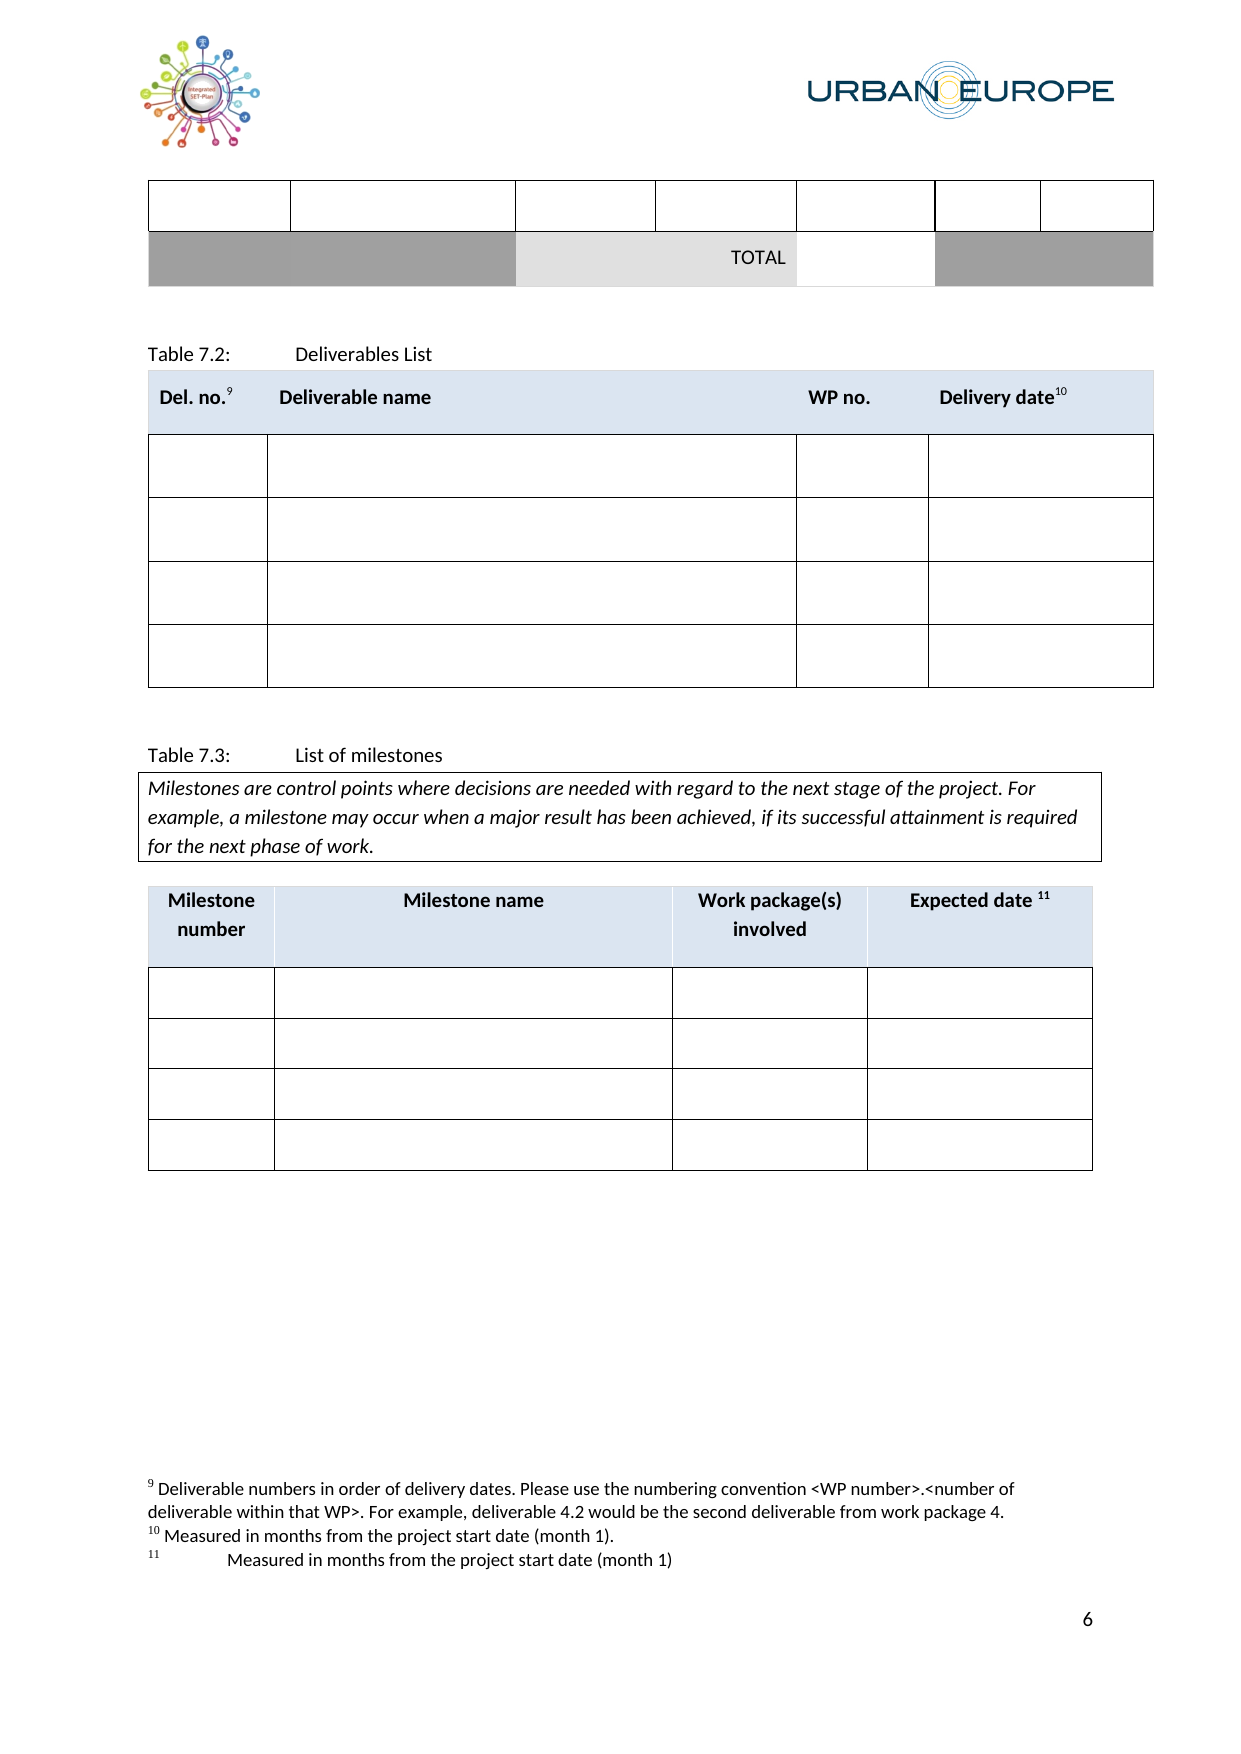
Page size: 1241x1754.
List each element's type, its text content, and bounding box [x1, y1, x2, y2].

table_cell [275, 968, 672, 1017]
table_cell [868, 1120, 1092, 1170]
table_cell [291, 232, 516, 286]
table_cell [868, 968, 1092, 1017]
table_cell [868, 1069, 1092, 1119]
picture [771, 34, 1146, 141]
table_cell [149, 232, 291, 286]
table_cell [149, 562, 267, 624]
table_cell [149, 498, 267, 561]
table_cell [268, 625, 796, 687]
table_cell [797, 625, 928, 687]
picture [139, 35, 260, 148]
table_cell [797, 562, 928, 624]
table_cell [936, 181, 1040, 231]
table_cell [656, 181, 796, 231]
table_cell [149, 1120, 274, 1170]
table_cell [275, 1019, 672, 1068]
table_header Expected date [868, 887, 1092, 967]
table_cell [268, 435, 796, 497]
table_cell [673, 1120, 867, 1170]
table_cell [797, 435, 928, 497]
table_cell [149, 181, 290, 231]
table_cell [275, 1069, 672, 1119]
table_cell [868, 1019, 1092, 1068]
table_cell [516, 181, 655, 231]
table_header Del. no. [149, 371, 268, 434]
table_cell TOTAL [516, 232, 797, 286]
table_cell [268, 562, 796, 624]
table_cell [929, 435, 1153, 497]
table_cell [1041, 181, 1153, 231]
table_cell [929, 562, 1153, 624]
table_cell [268, 498, 796, 561]
text Milestones are control points where decisions are needed with regard to the next stage of the project. For example, a milestone may occur when a major result has been achieved, if its successful attainment is required for the next phase of work. [139, 773, 1101, 861]
table_cell [149, 968, 274, 1017]
table_header Delivery date [928, 371, 1153, 434]
table_cell [673, 1069, 867, 1119]
table_cell [149, 435, 267, 497]
table_cell [1041, 232, 1153, 286]
subtitle Table 7.2: Deliverables List [148, 341, 1093, 367]
table_header Milestone name [275, 887, 672, 967]
table_cell [673, 1019, 867, 1068]
table_cell [291, 181, 515, 231]
table_header Deliverable name [268, 371, 797, 434]
subtitle Table 7.3: List of milestones [148, 742, 1093, 768]
table_cell [149, 1019, 274, 1068]
table_cell [149, 1069, 274, 1119]
table_cell [797, 232, 935, 286]
table_cell [149, 625, 267, 687]
table_header Work package(s) involved [673, 887, 867, 967]
table_cell [275, 1120, 672, 1170]
table_header WP no. [797, 371, 928, 434]
table_cell [929, 625, 1153, 687]
table_cell [929, 498, 1153, 561]
table_cell [935, 232, 1041, 286]
table_header Milestone number [149, 887, 274, 967]
table_cell [797, 498, 928, 561]
table_cell [673, 968, 867, 1017]
table_cell [797, 181, 934, 231]
